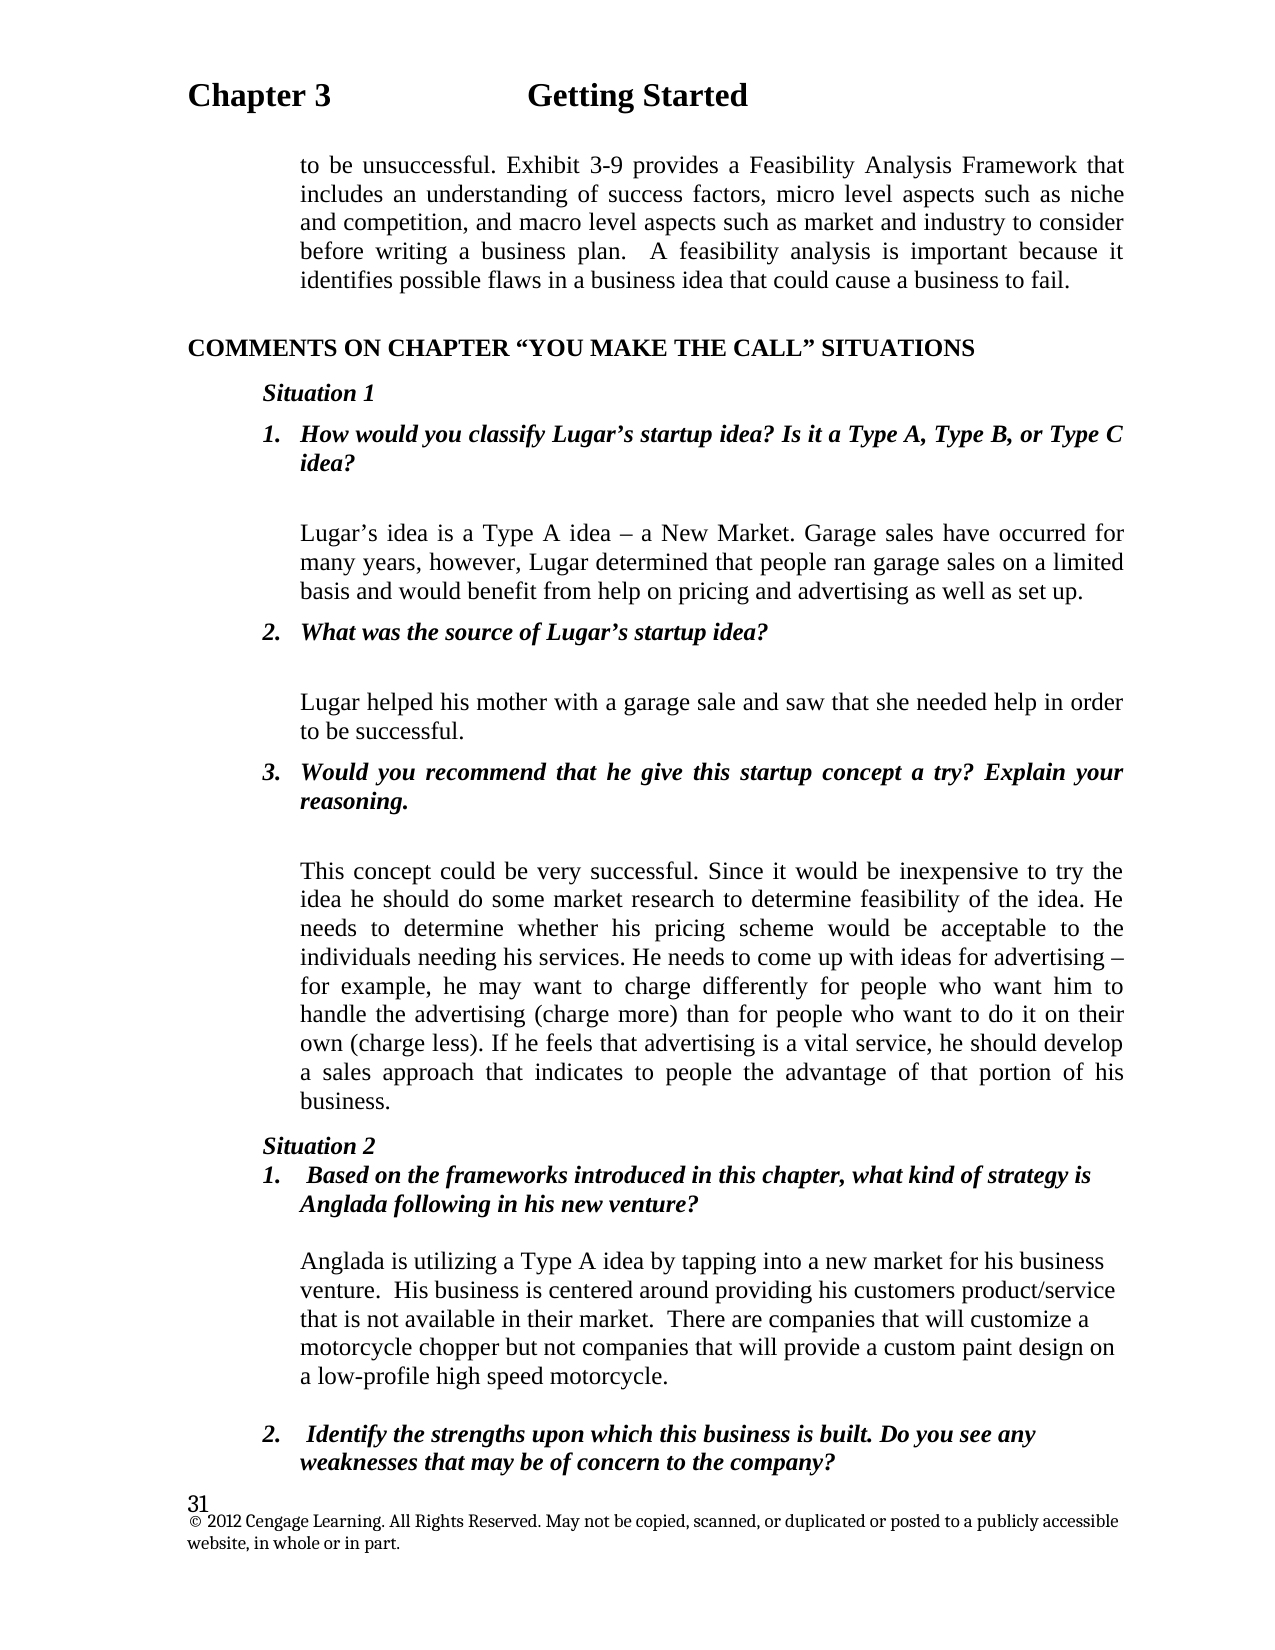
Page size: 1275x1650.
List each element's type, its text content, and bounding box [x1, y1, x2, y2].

list Identify the strengths upon which this business is built. Do you see any weaknesses that may be of concern to the company? [262, 1419, 1125, 1476]
text Situation 1 [262, 378, 1125, 407]
list Based on the frameworks introduced in this chapter, what kind of strategy is Anglada following in his new venture? [262, 1160, 1125, 1217]
text This concept could be very successful. Since it would be inexpensive to try the idea he should do some market research to determine feasibility of the idea. He needs to determine whether his pricing scheme would be acceptable to the individuals needing his services. He needs to come up with ideas for advertising – for example, he may want to charge differently for people who want him to handle the advertising (charge more) than for people who want to do it on their own (charge less). If he feels that advertising is a vital service, he should develop a sales approach that indicates to people the advantage of that portion of his business. [300, 856, 1125, 1114]
text Anglada is utilizing a Type A idea by tapping into a new market for his business venture. His business is centered around providing his customers product/service that is not available in their market. There are companies that will customize a motorcycle chopper but not companies that will provide a custom paint design on a low-profile high speed motorcycle. [300, 1246, 1125, 1390]
list How would you classify Lugar’s startup idea? Is it a Type A, Type B, or Type C idea? [262, 419, 1125, 477]
text Lugar helped his mother with a garage sale and saw that she needed help in order to be successful. [300, 687, 1125, 744]
list Would you recommend that he give this startup concept a try? Explain your reasoning. [262, 757, 1125, 814]
subtitle COMMENTS ON CHAPTER “YOU MAKE THE CALL” SITUATIONS [187, 333, 1125, 362]
text Lugar’s idea is a Type A idea – a New Market. Garage sales have occurred for many years, however, Lugar determined that people ran garage sales on a limited basis and would benefit from help on pricing and advertising as well as set up. [300, 518, 1125, 604]
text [300, 150, 1125, 294]
text Situation 2 [262, 1131, 1125, 1160]
list What was the source of Lugar’s startup idea? [262, 617, 1125, 646]
